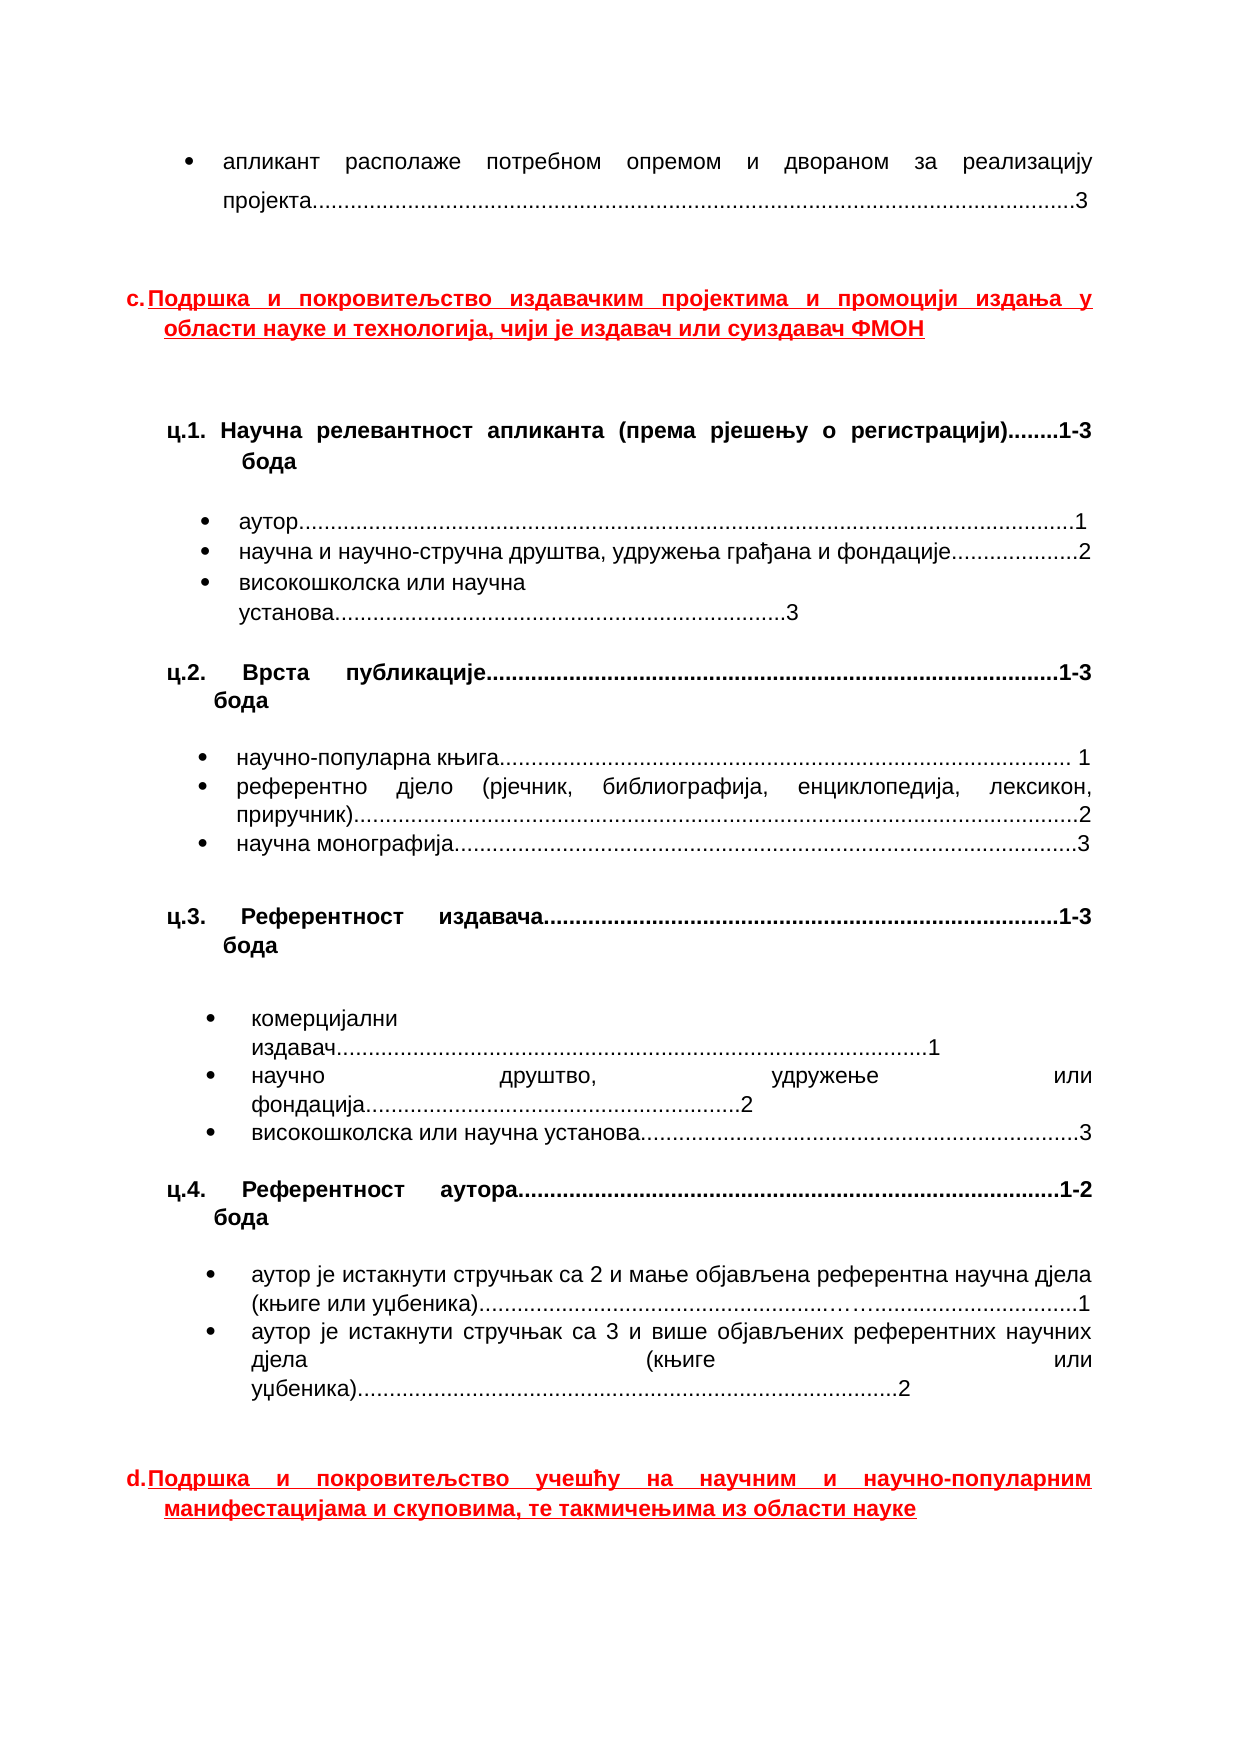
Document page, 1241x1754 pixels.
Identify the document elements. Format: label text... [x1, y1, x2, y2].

list ц.1. Научна релевантност апликанта (према рјешењу о регистрацији)........1-3 бода [166, 417, 1093, 474]
list апликант располаже потребном опремом и двораном за реализацију пројекта........................................................................................................................3 [185, 148, 1093, 213]
list Подршка и покровитељство издавачким пројектима и промоцији издања у области науке и технологија, чији је издавач или суиздавач ФМОН [126, 285, 1093, 342]
list аутор..........................................................................................................................1 [201, 508, 1093, 534]
list референтно дјело (рјечник, библиографија, енциклопедија, лексикон, приручник)..................................................................................................................2 [199, 773, 1093, 828]
list ц.2. Врста публикације..........................................................................................1-3 бода [166, 659, 1093, 714]
list аутор је истакнути стручњак са 3 и више објављених референтних научних дјела (књиге или уџбеника).....................................................................................2 [207, 1318, 1093, 1401]
list комерцијални издавач.............................................................................................1 [207, 1005, 1093, 1060]
list аутор је истакнути стручњак са 2 и мање објављена референтна научна дјела (књиге или уџбеника).......................................................……................................1 [207, 1261, 1093, 1316]
list научна монографија..................................................................................................3 [199, 830, 1093, 856]
list научна и научно-стручна друштва, удружења грађана и фондације....................2 [201, 538, 1093, 564]
list ц.4. Референтност аутора.....................................................................................1-2 бода [166, 1176, 1093, 1231]
list високошколска или научна установа.....................................................................3 [207, 1119, 1093, 1145]
text ц.3. Референтност издавача.................................................................................1-3 бода [166, 903, 1093, 958]
list Подршка и покровитељство учешћу на научним и научно-популарним манифестацијама и скуповима, те такмичењима из области науке [126, 1465, 1093, 1522]
list научно-популарна књига.......................................................................................... 1 [199, 744, 1093, 771]
list високошколска или научна установа.......................................................................3 [201, 568, 1093, 625]
list научно друштво, удружење или фондација...........................................................2 [207, 1062, 1093, 1117]
